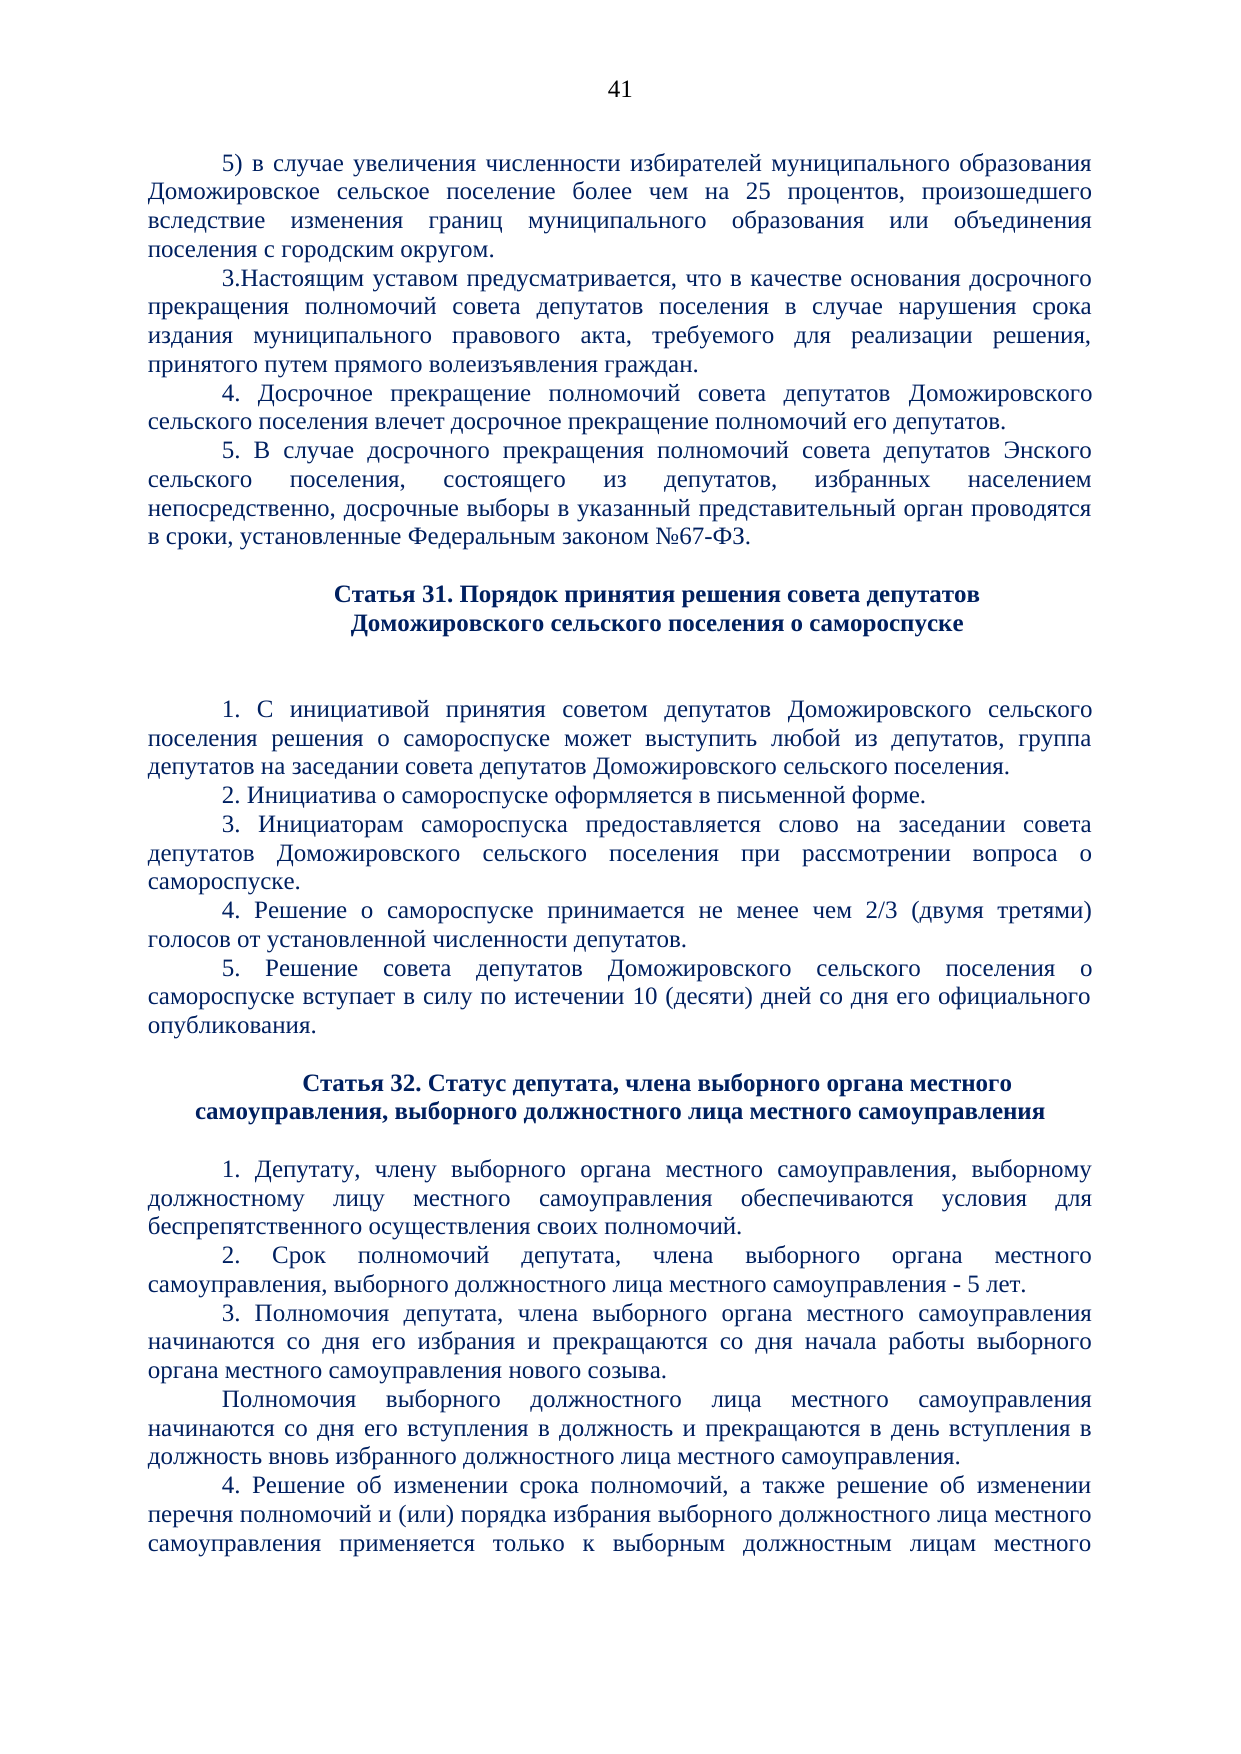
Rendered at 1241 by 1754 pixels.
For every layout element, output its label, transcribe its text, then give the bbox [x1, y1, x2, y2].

text 3. Инициаторам самороспуска предоставляется слово на заседании совета депутатов Доможировского сельского поселения при рассмотрении вопроса о самороспуске. [148, 809, 1092, 895]
text 2. Инициатива о самороспуске оформляется в письменной форме. [148, 780, 1092, 809]
text 1. Депутату, члену выборного органа местного самоуправления, выборному должностному лицу местного самоуправления обеспечиваются условия для беспрепятственного осуществления своих полномочий. [148, 1154, 1092, 1240]
text 5) в случае увеличения численности избирателей муниципального образования Доможировское сельское поселение более чем на 25 процентов, произошедшего вследствие изменения границ муниципального образования или объединения поселения с городским округом. [148, 148, 1092, 263]
text Статья 32. Статус депутата, члена выборного органа местного самоуправления, выборного должностного лица местного самоуправления [148, 1068, 1092, 1125]
text Статья 31. Порядок принятия решения совета депутатов [148, 579, 1092, 608]
text 3.Настоящим уставом предусматривается, что в качестве основания досрочного прекращения полномочий совета депутатов поселения в случае нарушения срока издания муниципального правового акта, требуемого для реализации решения, принятого путем прямого волеизъявления граждан. [148, 263, 1092, 378]
text 3. Полномочия депутата, члена выборного органа местного самоуправления начинаются со дня его избрания и прекращаются со дня начала работы выборного органа местного самоуправления нового созыва. [148, 1298, 1092, 1384]
text 1. С инициативой принятия советом депутатов Доможировского сельского поселения решения о самороспуске может выступить любой из депутатов, группа депутатов на заседании совета депутатов Доможировского сельского поселения. [148, 694, 1092, 780]
text Полномочия выборного должностного лица местного самоуправления начинаются со дня его вступления в должность и прекращаются в день вступления в должность вновь избранного должностного лица местного самоуправления. [148, 1384, 1092, 1470]
text 2. Срок полномочий депутата, члена выборного органа местного самоуправления, выборного должностного лица местного самоуправления - 5 лет. [148, 1240, 1092, 1298]
text 4. Решение о самороспуске принимается не менее чем 2/3 (двумя третями) голосов от установленной численности депутатов. [148, 895, 1092, 953]
text Доможировского сельского поселения о самороспуске [148, 608, 1092, 636]
text 5. Решение совета депутатов Доможировского сельского поселения о самороспуске вступает в силу по истечении 10 (десяти) дней со дня его официального опубликования. [148, 953, 1092, 1039]
text 4. Досрочное прекращение полномочий совета депутатов Доможировского сельского поселения влечет досрочное прекращение полномочий его депутатов. [148, 378, 1092, 435]
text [148, 1470, 1092, 1556]
text 5. В случае досрочного прекращения полномочий совета депутатов Энского сельского поселения, состоящего из депутатов, избранных населением непосредственно, досрочные выборы в указанный представительный орган проводятся в сроки, установленные Федеральным законом №67-ФЗ. [148, 435, 1092, 550]
